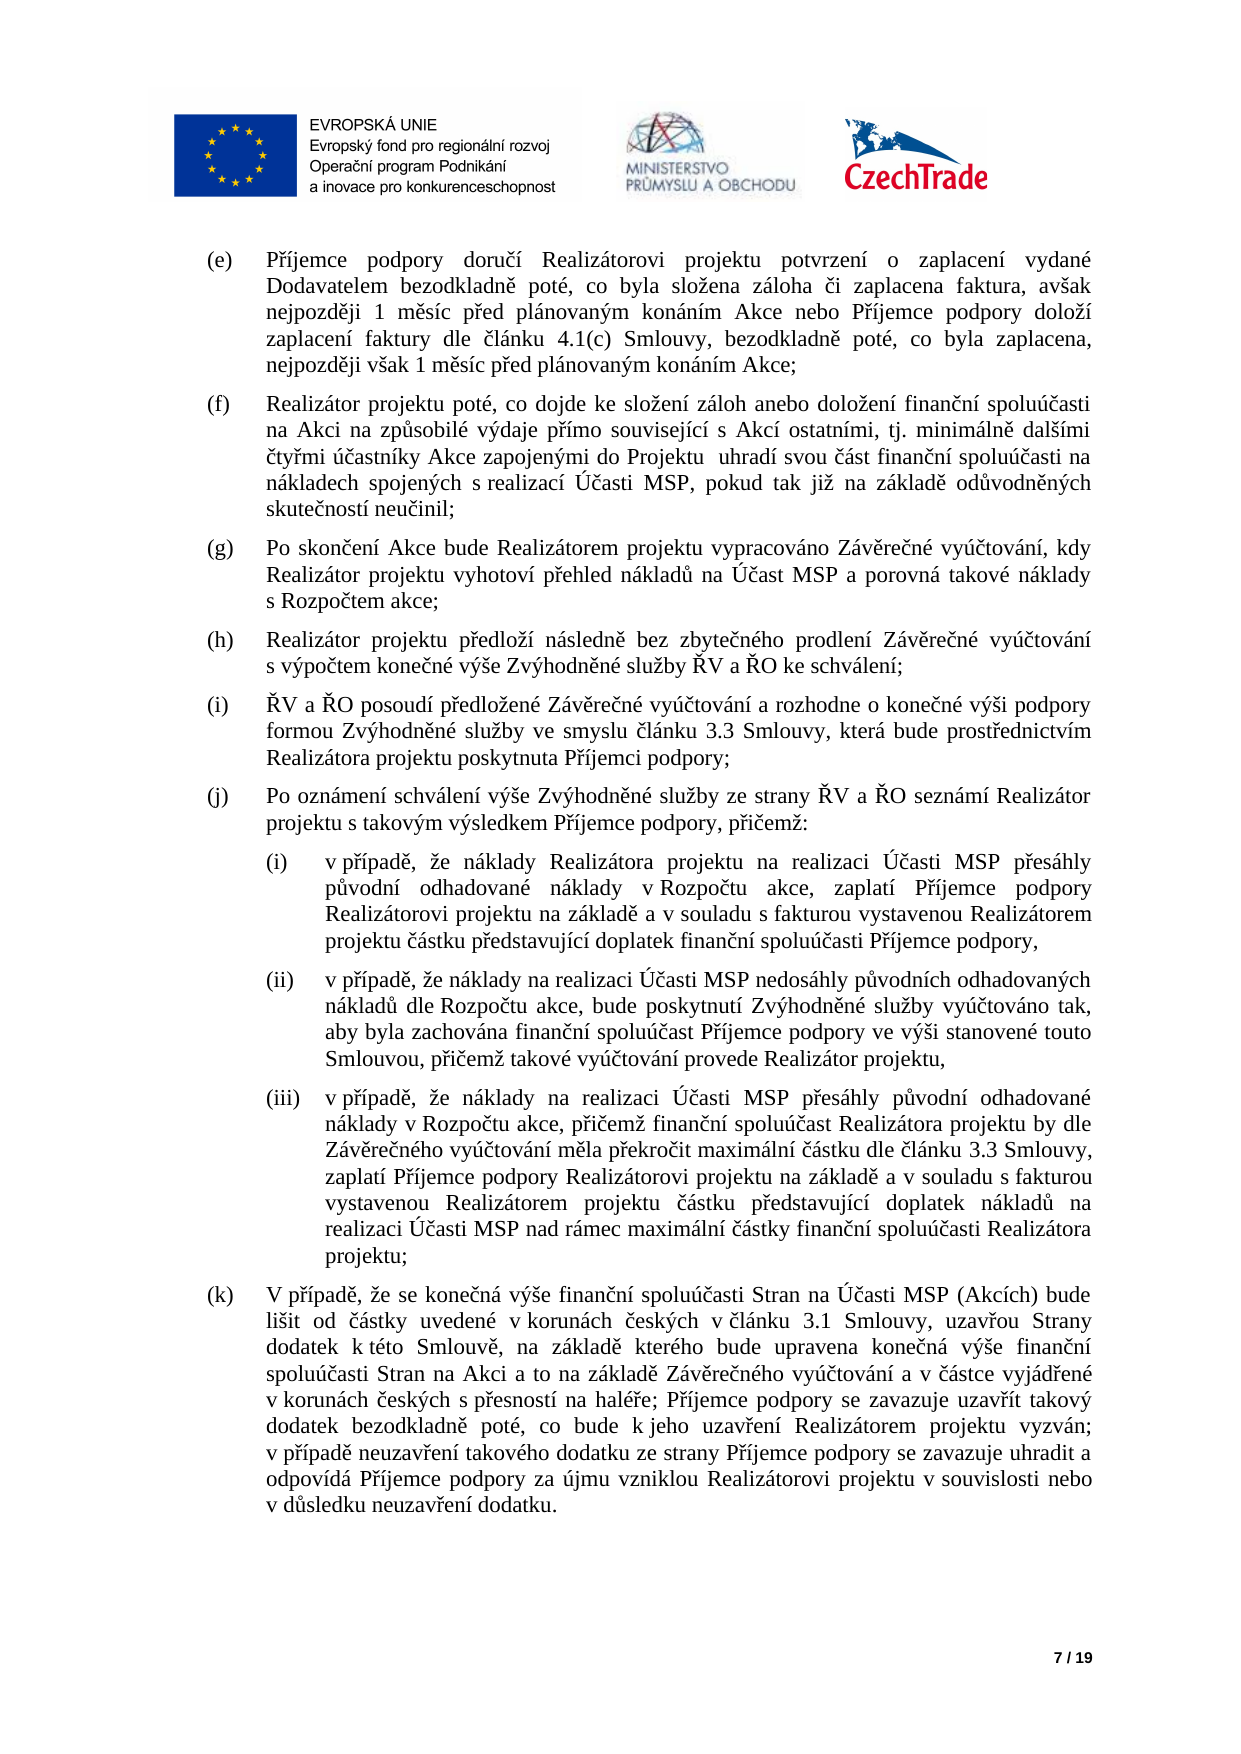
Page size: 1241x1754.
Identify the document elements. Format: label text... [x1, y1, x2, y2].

text v případě, že náklady na realizaci Účasti MSP přesáhly původní odhadované náklady v Rozpočtu akce, přičemž finanční spoluúčast Realizátora projektu by dle Závěrečného vyúčtování měla překročit maximální částku dle článku 3.3 Smlouvy, zaplatí Příjemce podpory Realizátorovi projektu na základě a v souladu s fakturou vystavenou Realizátorem projektu částku představující doplatek nákladů na realizaci Účasti MSP nad rámec maximální částky finanční spoluúčasti Realizátora projektu; [266, 1084, 1092, 1268]
text Po skončení Akce bude Realizátorem projektu vypracováno Závěrečné vyúčtování, kdy Realizátor projektu vyhotoví přehled nákladů na Účast MSP a porovná takové náklady s Rozpočtem akce; [207, 534, 1092, 613]
picture [147, 87, 583, 202]
text V případě, že se konečná výše finanční spoluúčasti Stran na Účasti MSP (Akcích) bude lišit od částky uvedené v korunách českých v článku 3.1 Smlouvy, uzavřou Strany dodatek k této Smlouvě, na základě kterého bude upravena konečná výše finanční spoluúčasti Stran na Akci a to na základě Závěrečného vyúčtování a v částce vyjádřené v korunách českých s přesností na haléře; Příjemce podpory se zavazuje uzavřít takový dodatek bezodkladně poté, co bude k jeho uzavření Realizátorem projektu vyzván; v případě neuzavření takového dodatku ze strany Příjemce podpory se zavazuje uhradit a odpovídá Příjemce podpory za újmu vzniklou Realizátorovi projektu v souvislosti nebo v důsledku neuzavření dodatku. [207, 1281, 1092, 1518]
text Po oznámení schválení výše Zvýhodněné služby ze strany ŘV a ŘO seznámí Realizátor projektu s takovým výsledkem Příjemce podpory, přičemž: [207, 783, 1092, 835]
text Příjemce podpory doručí Realizátorovi projektu potvrzení o zaplacení vydané Dodavatelem bezodkladně poté, co byla složena záloha či zaplacena faktura, avšak nejpozději 1 měsíc před plánovaným konáním Akce nebo Příjemce podpory doloží zaplacení faktury dle článku 4.1(c) Smlouvy, bezodkladně poté, co byla zaplacena, nejpozději však 1 měsíc před plánovaným konáním Akce; [207, 246, 1092, 377]
text Realizátor projektu poté, co dojde ke složení záloh anebo doložení finanční spoluúčasti na Akci na způsobilé výdaje přímo související s Akcí ostatními, tj. minimálně dalšími čtyřmi účastníky Akce zapojenými do Projektu uhradí svou část finanční spoluúčasti na nákladech spojených s realizací Účasti MSP, pokud tak již na základě odůvodněných skutečností neučinil; [207, 390, 1092, 522]
picture [616, 101, 805, 202]
text v případě, že náklady Realizátora projektu na realizaci Účasti MSP přesáhly původní odhadované náklady v Rozpočtu akce, zaplatí Příjemce podpory Realizátorovi projektu na základě a v souladu s fakturou vystavenou Realizátorem projektu částku představující doplatek finanční spoluúčasti Příjemce podpory, [266, 848, 1092, 953]
text ŘV a ŘO posoudí předložené Závěrečné vyúčtování a rozhodne o konečné výši podpory formou Zvýhodněné služby ve smyslu článku 3.3 Smlouvy, která bude prostřednictvím Realizátora projektu poskytnuta Příjemci podpory; [207, 691, 1092, 770]
text v případě, že náklady na realizaci Účasti MSP nedosáhly původních odhadovaných nákladů dle Rozpočtu akce, bude poskytnutí Zvýhodněné služby vyúčtováno tak, aby byla zachována finanční spoluúčast Příjemce podpory ve výši stanovené touto Smlouvou, přičemž takové vyúčtování provede Realizátor projektu, [266, 966, 1092, 1071]
picture [845, 107, 988, 202]
text Realizátor projektu předloží následně bez zbytečného prodlení Závěrečné vyúčtování s výpočtem konečné výše Zvýhodněné služby ŘV a ŘO ke schválení; [207, 626, 1092, 678]
